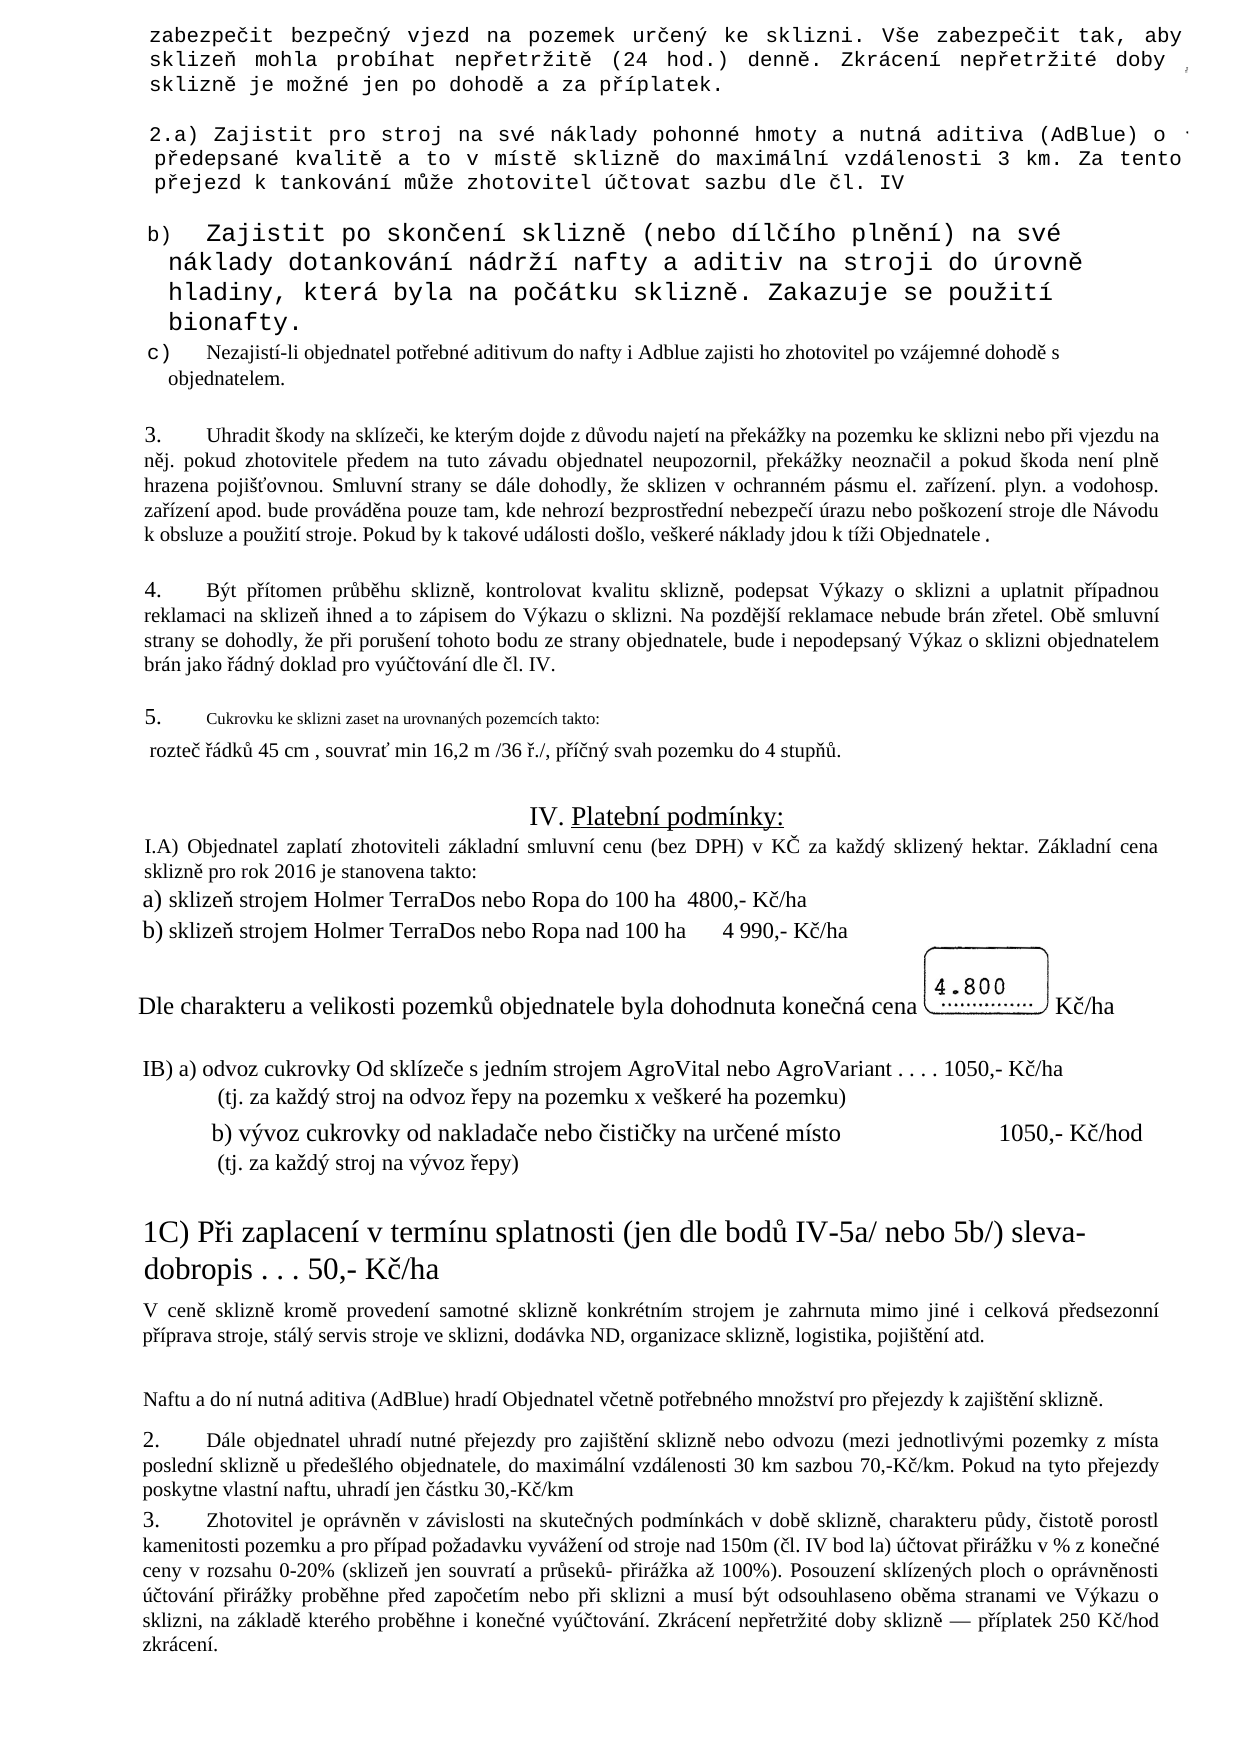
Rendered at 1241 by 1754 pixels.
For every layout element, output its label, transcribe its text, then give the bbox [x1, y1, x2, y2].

list Nezajistí-li objednatel potřebné aditivum do nafty i Adblue zajisti ho zhotovitel po vzájemné dohodě s objednatelem. [147, 340, 1171, 390]
list Být přítomen průběhu sklizně, kontrolovat kvalitu sklizně, podepsat Výkazy o sklizni a uplatnit případnou reklamaci na sklizeň ihned a to zápisem do Výkazu o sklizni. Na pozdější reklamace nebude brán zřetel. Obě smluvní strany se dohodly, že při porušení tohoto bodu ze strany objednatele, bude i nepodepsaný Výkaz o sklizni objednatelem brán jako řádný doklad pro vyúčtování dle čl. IV. [144, 576, 1161, 676]
list Dále objednatel uhradí nutné přejezdy pro zajištění sklizně nebo odvozu (mezi jednotlivými pozemky z místa poslední sklizně u předešlého objednatele, do maximální vzdálenosti 30 km sazbou 70,-Kč/km. Pokud na tyto přejezdy poskytne vlastní naftu, uhradí jen částku 30,-Kč/km [142, 1426, 1161, 1501]
list sklizeň strojem Holmer TerraDos nebo Ropa nad 100 ha 4 990,- Kč/ha [142, 915, 1124, 944]
text (tj. za každý stroj na odvoz řepy na pozemku x veškeré ha pozemku) [217, 1083, 1182, 1110]
list Uhradit škody na sklízeči, ke kterým dojde z důvodu najetí na překážky na pozemku ke sklizni nebo při vjezdu na něj. pokud zhotovitele předem na tuto závadu objednatel neupozornil, překážky neoznačil a pokud škoda není plně hrazena pojišťovnou. Smluvní strany se dále dohodly, že sklizen v ochranném pásmu el. zařízení. plyn. a vodohosp. zařízení apod. bude prováděna pouze tam, kde nehrozí bezprostřední nebezpečí úrazu nebo poškození stroje dle Návodu k obsluze a použití stroje. Pokud by k takové události došlo, veškeré náklady jdou k tíži Objednatele [144, 421, 1161, 546]
list Cukrovku ke sklizni zaset na urovnaných pozemcích takto: [144, 703, 1161, 729]
list Zhotovitel je oprávněn v závislosti na skutečných podmínkách v době sklizně, charakteru půdy, čistotě porostl kamenitosti pozemku a pro případ požadavku vyvážení od stroje nad 150m (čl. IV bod la) účtovat přirážku v % z konečné ceny v rozsahu 0-20% (sklizeň jen souvratí a průseků- přirážka až 100%). Posouzení sklízených ploch o oprávněnosti účtování přirážky proběhne před započetím nebo při sklizni a musí být odsouhlaseno oběma stranami ve Výkazu o sklizni, na základě kterého proběhne i konečné vyúčtování. Zkrácení nepřetržité doby sklizně — příplatek 250 Kč/hod zkrácení. [142, 1506, 1161, 1656]
text Dle charakteru a velikosti pozemků objednatele byla dohodnuta konečná cena Kč/ha [138, 946, 1182, 1020]
text IB) a) odvoz cukrovky Od sklízeče s jedním strojem AgroVital nebo AgroVariant . . . . 1050,- Kč/ha [142, 1055, 1182, 1081]
text 2.a) Zajistit pro stroj na své náklady pohonné hmoty a nutná aditiva (AdBlue) o předepsané kvalitě a to v místě sklizně do maximální vzdálenosti 3 km. Za tento přejezd k tankování může zhotovitel účtovat sazbu dle čl. IV [149, 123, 1182, 196]
text rozteč řádků 45 cm , souvrať min 16,2 m /36 ř./, příčný svah pozemku do 4 stupňů. [149, 738, 1161, 762]
text I.A) Objednatel zaplatí zhotoviteli základní smluvní cenu (bez DPH) v KČ za každý sklizený hektar. Základní cena sklizně pro rok 2016 je stanovena takto: [144, 834, 1161, 883]
text V ceně sklizně kromě provedení samotné sklizně konkrétním strojem je zahrnuta mimo jiné i celková předsezonní příprava stroje, stálý servis stroje ve sklizni, dodávka ND, organizace sklizně, logistika, pojištění atd. [142, 1298, 1161, 1347]
subtitle 1C) Při zaplacení v termínu splatnosti (jen dle bodů IV-5a/ nebo 5b/) sleva-dobropis . . . 50,- Kč/ha [142, 1213, 1174, 1286]
list sklizeň strojem Holmer TerraDos nebo Ropa do 100 ha 4800,- Kč/ha [142, 884, 1124, 913]
list Zajistit po skončení sklizně (nebo dílčího plnění) na své náklady dotankování nádrží nafty a aditiv na stroji do úrovně hladiny, která byla na počátku sklizně. Zakazuje se použití bionafty. [147, 220, 1171, 338]
text IV. Platební podmínky: [181, 800, 1132, 831]
text (tj. za každý stroj na vývoz řepy) [217, 1149, 1182, 1175]
text Naftu a do ní nutná aditiva (AdBlue) hradí Objednatel včetně potřebného množství pro přejezdy k zajištění sklizně. [142, 1387, 1161, 1411]
text b) vývoz cukrovky od nakladače nebo čističky na určené místo 1050,- Kč/hod [132, 1118, 1182, 1147]
picture [923, 946, 1049, 1015]
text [149, 25, 1182, 97]
